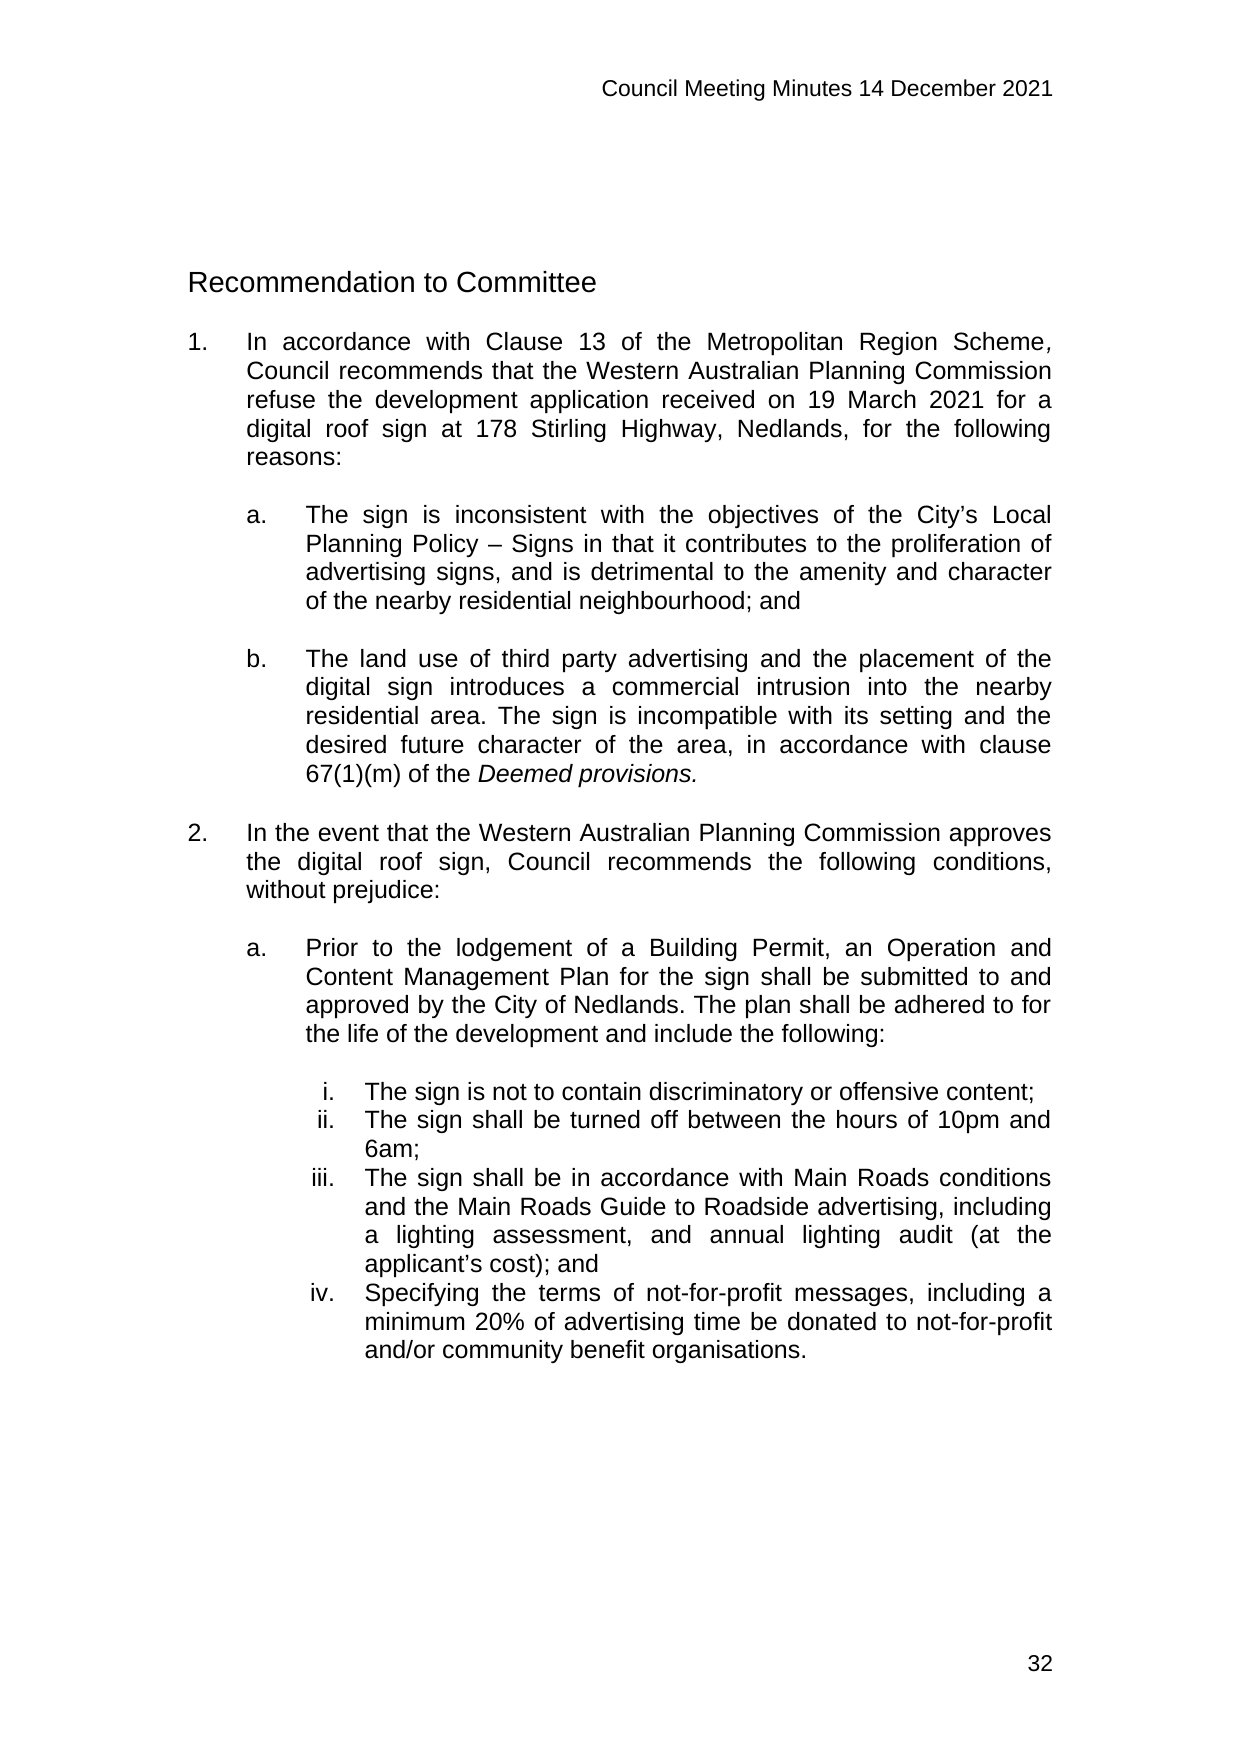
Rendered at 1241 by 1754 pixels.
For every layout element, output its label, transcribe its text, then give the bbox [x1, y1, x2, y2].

list The sign shall be turned off between the hours of 10pm and 6am; [335, 1105, 1053, 1163]
list The sign is not to contain discriminatory or offensive content; [335, 1077, 1053, 1105]
list Specifying the terms of not-for-profit messages, including a minimum 20% of advertising time be donated to not-for-profit and/or community benefit organisations. [335, 1278, 1053, 1364]
list The land use of third party advertising and the placement of the digital sign introduces a commercial intrusion into the nearby residential area. The sign is incompatible with its setting and the desired future character of the area, in accordance with clause 67(1)(m) of the Deemed provisions. [246, 643, 1053, 787]
text Recommendation to Committee [187, 265, 1053, 298]
list In accordance with Clause 13 of the Metropolitan Region Scheme, Council recommends that the Western Australian Planning Commission refuse the development application received on 19 March 2021 for a digital roof sign at 178 Stirling Highway, Nedlands, for the following reasons: [187, 327, 1053, 471]
list The sign shall be in accordance with Main Roads conditions and the Main Roads Guide to Roadside advertising, including a lighting assessment, and annual lighting audit (at the applicant’s cost); and [335, 1163, 1053, 1278]
list Prior to the lodgement of a Building Permit, an Operation and Content Management Plan for the sign shall be submitted to and approved by the City of Nedlands. The plan shall be adhered to for the life of the development and include the following: [246, 933, 1053, 1048]
list In the event that the Western Australian Planning Commission approves the digital roof sign, Council recommends the following conditions, without prejudice: [187, 818, 1053, 904]
list The sign is inconsistent with the objectives of the City’s Local Planning Policy – Signs in that it contributes to the proliferation of advertising signs, and is detrimental to the amenity and character of the nearby residential neighbourhood; and [246, 500, 1053, 615]
